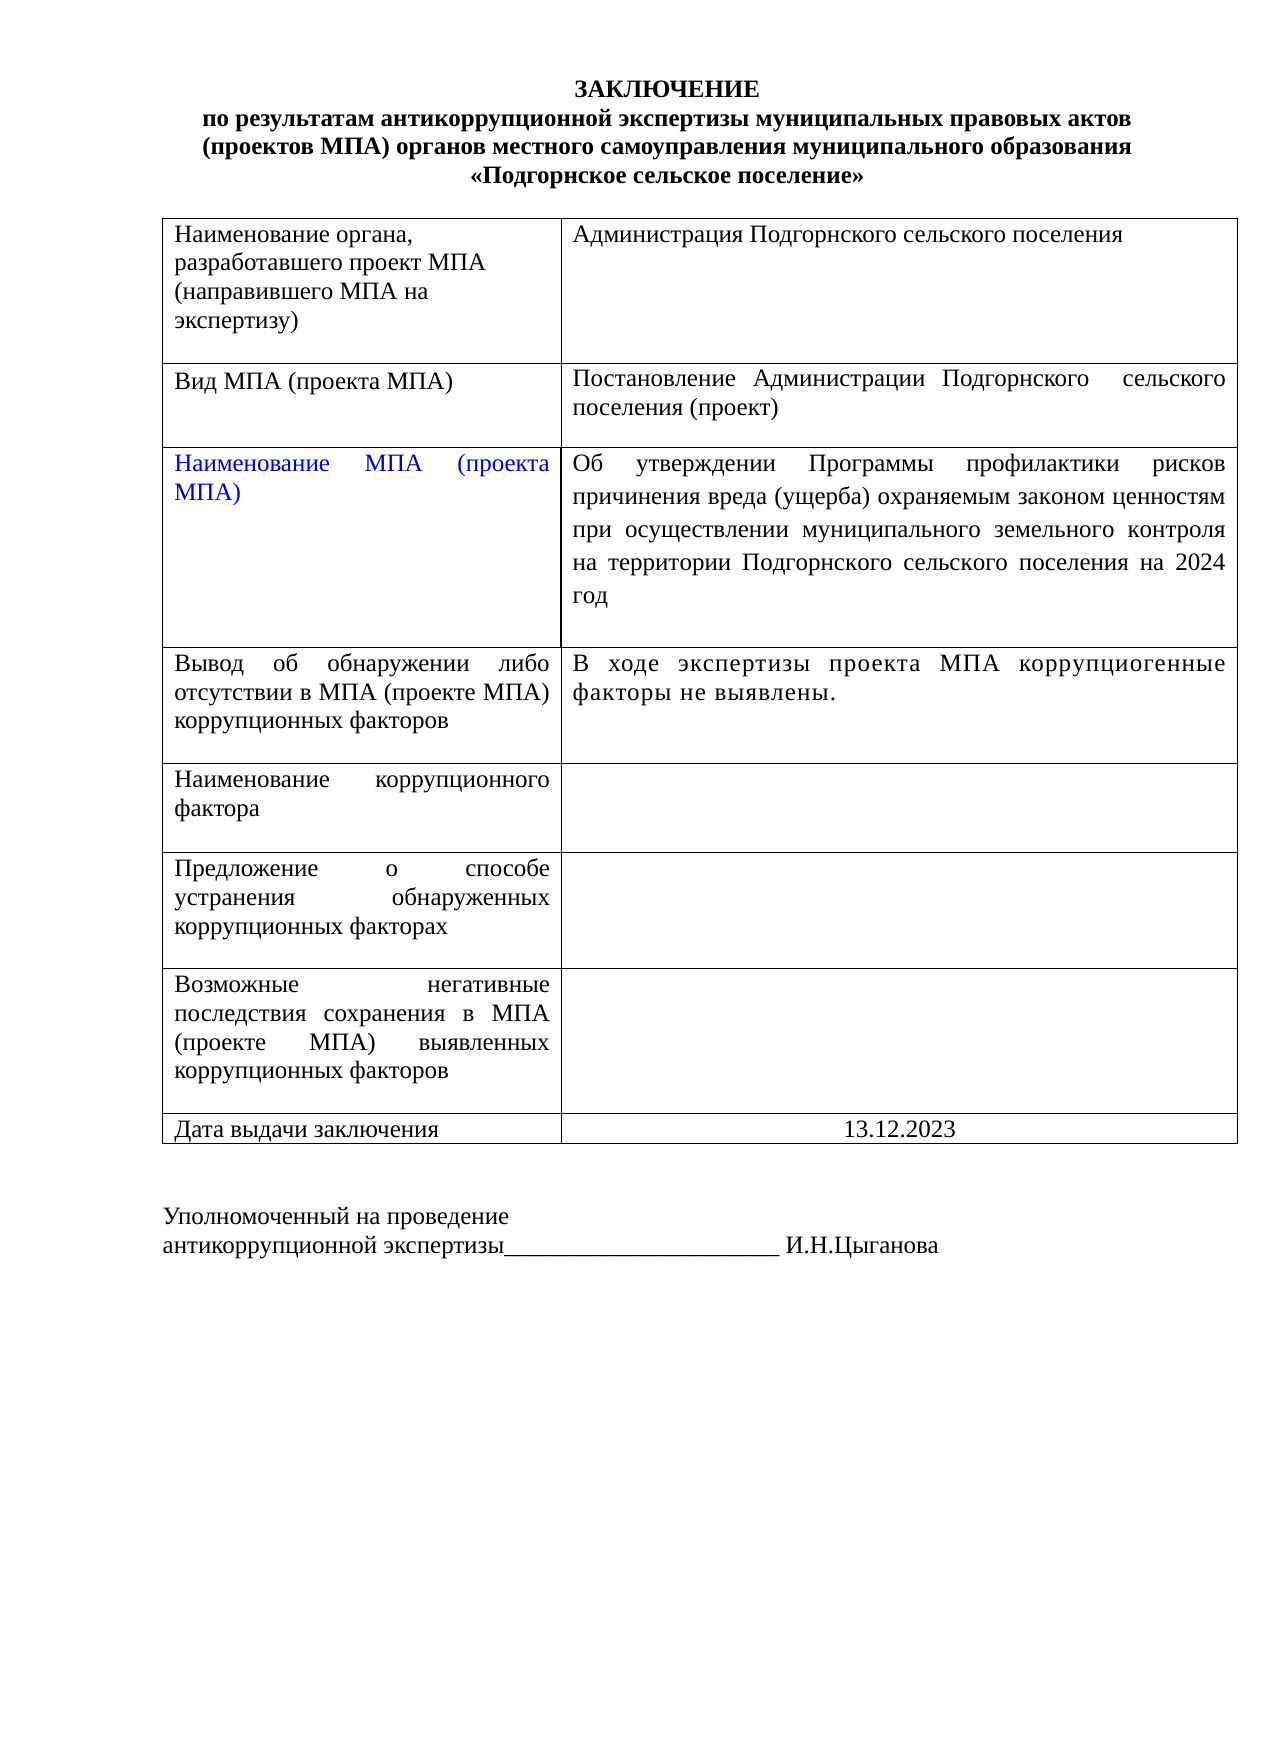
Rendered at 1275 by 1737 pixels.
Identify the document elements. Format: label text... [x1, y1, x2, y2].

table_cell Наименование МПА (проекта МПА) [163, 448, 560, 647]
table_cell Постановление Администрации Подгорнского сельского поселения (проект) [562, 364, 1237, 447]
table_cell [562, 764, 1237, 852]
table_cell Возможные негативные последствия сохранения в МПА (проекте МПА) выявленных коррупционных факторов [163, 969, 561, 1113]
table_cell Вывод об обнаружении либо отсутствии в МПА (проекте МПА) коррупционных факторов [163, 648, 561, 763]
text ЗАКЛЮЧЕНИЕ [162, 74, 1172, 103]
table_cell 13.12.2023 [562, 1114, 1237, 1143]
table_cell Вид МПА (проекта МПА) [163, 364, 561, 447]
table_header Наименование органа, разработавшего проект МПА (направившего МПА на экспертизу) [163, 219, 561, 362]
text антикоррупционной экспертизы______________________ И.Н.Цыганова [162, 1230, 1172, 1259]
table_header Администрация Подгорнского сельского поселения [562, 219, 1237, 362]
text Уполномоченный на проведение [162, 1201, 1172, 1230]
text по результатам антикоррупционной экспертизы муниципальных правовых актов (проектов МПА) органов местного самоуправления муниципального образования «Подгорнское сельское поселение» [162, 103, 1172, 189]
table_cell Об утверждении Программы профилактики рисков причинения вреда (ущерба) охраняемым законом ценностям при осуществлении муниципального земельного контроля на территории Подгорнского сельского поселения на 2024 год [562, 448, 1237, 647]
table_cell В ходе экспертизы проекта МПА коррупциогенные факторы не выявлены. [562, 648, 1237, 763]
table_cell Дата выдачи заключения [163, 1114, 561, 1143]
table_cell [562, 969, 1237, 1113]
table_cell Предложение о способе устранения обнаруженных коррупционных факторах [163, 853, 561, 968]
table_cell [562, 853, 1237, 968]
table_cell Наименование коррупционного фактора [163, 764, 561, 852]
